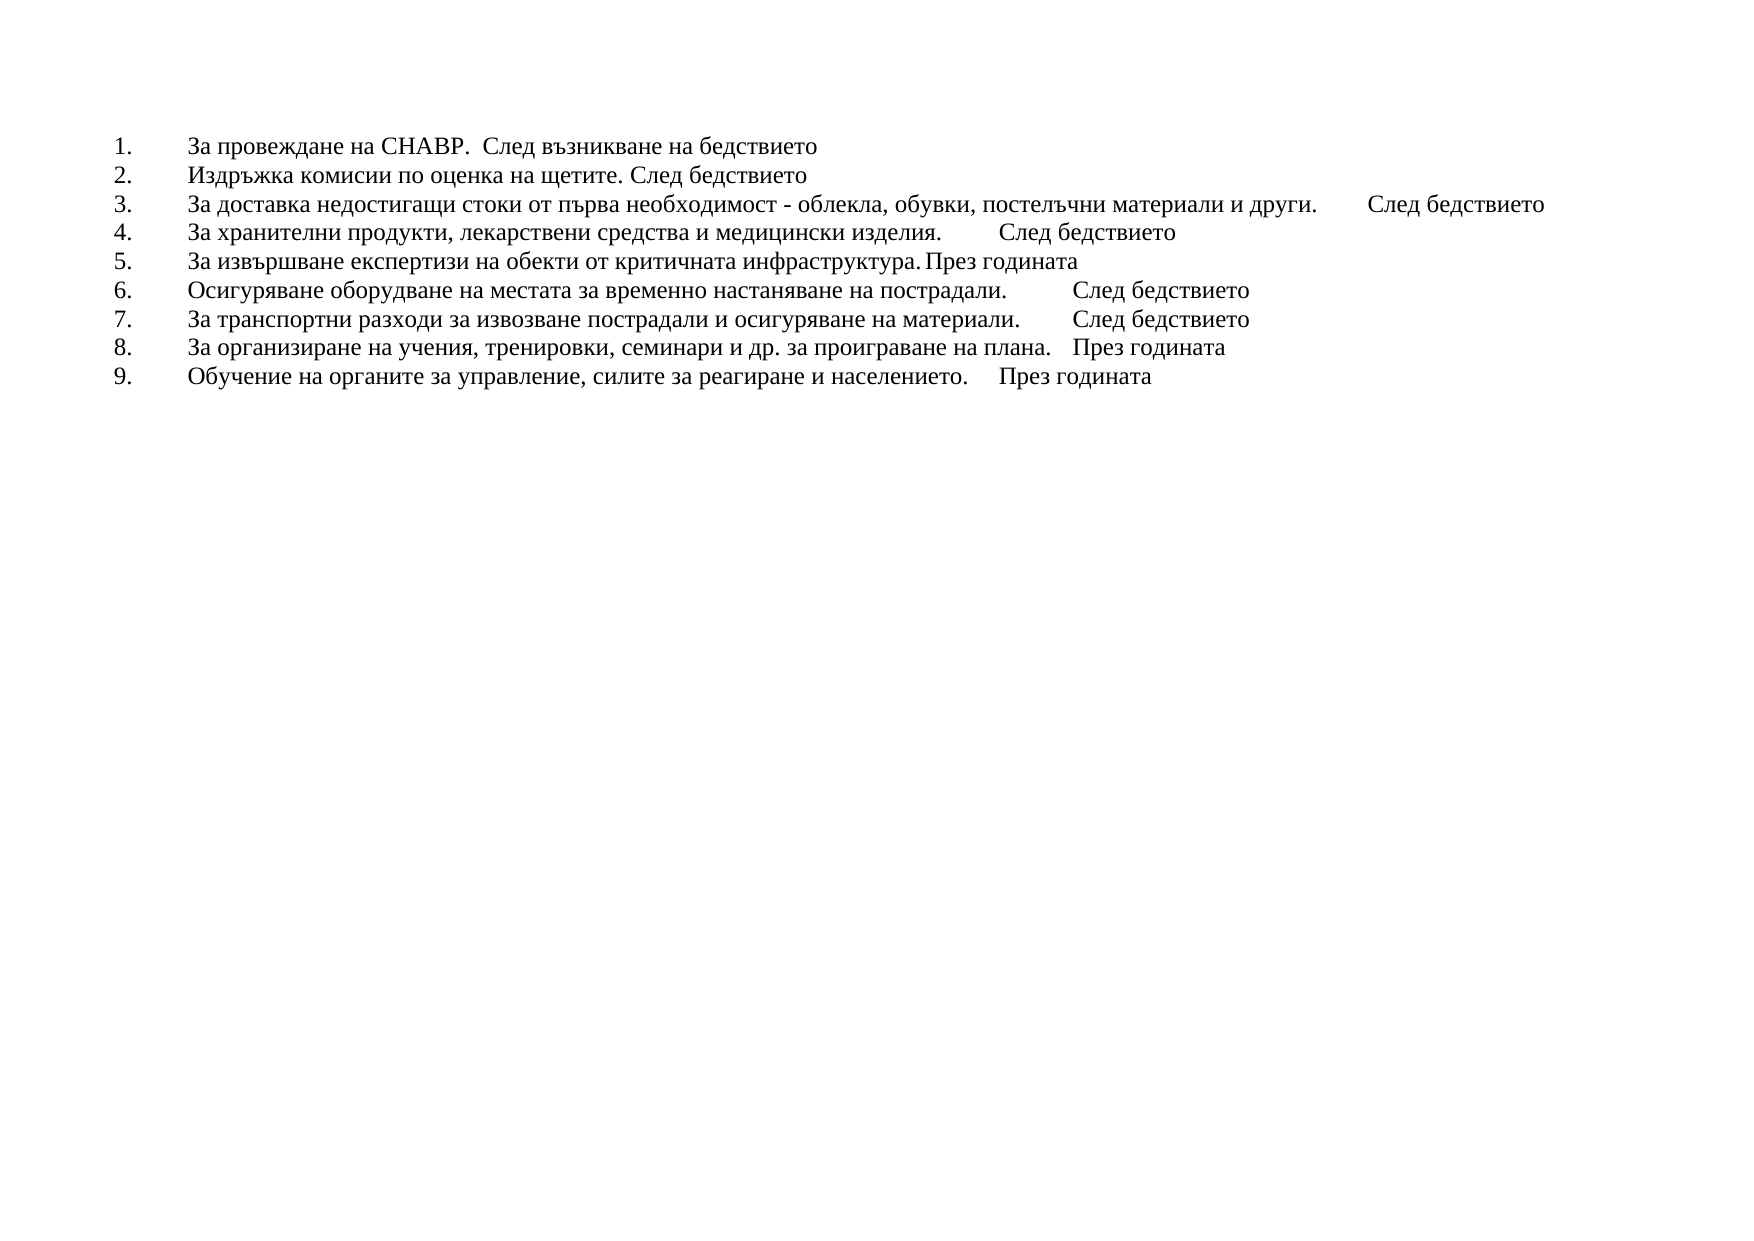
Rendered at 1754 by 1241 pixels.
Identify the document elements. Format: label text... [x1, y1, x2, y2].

text 1. За провеждане на СНАВР. След възникване на бедствието [113, 131, 1669, 160]
text 3. За доставка недостигащи стоки от първа необходимост - облекла, обувки, постелъчни материали и други. След бедствието [113, 189, 1669, 217]
text 4. За хранителни продукти, лекарствени средства и медицински изделия. След бедствието [113, 217, 1669, 246]
text 9. Обучение на органите за управление, силите за реагиране и населението. През годината [113, 361, 1669, 390]
text 2. Издръжка комисии по оценка на щетите. След бедствието [113, 160, 1669, 189]
text 7. За транспортни разходи за извозване пострадали и осигуряване на материали. След бедствието [113, 304, 1669, 332]
text 5. За извършване експертизи на обекти от критичната инфраструктура. През годината [113, 246, 1669, 275]
text 6. Осигуряване оборудване на местата за временно настаняване на пострадали. След бедствието [113, 275, 1669, 304]
text 8. За организиране на учения, тренировки, семинари и др. за проиграване на плана. През годината [113, 332, 1669, 361]
